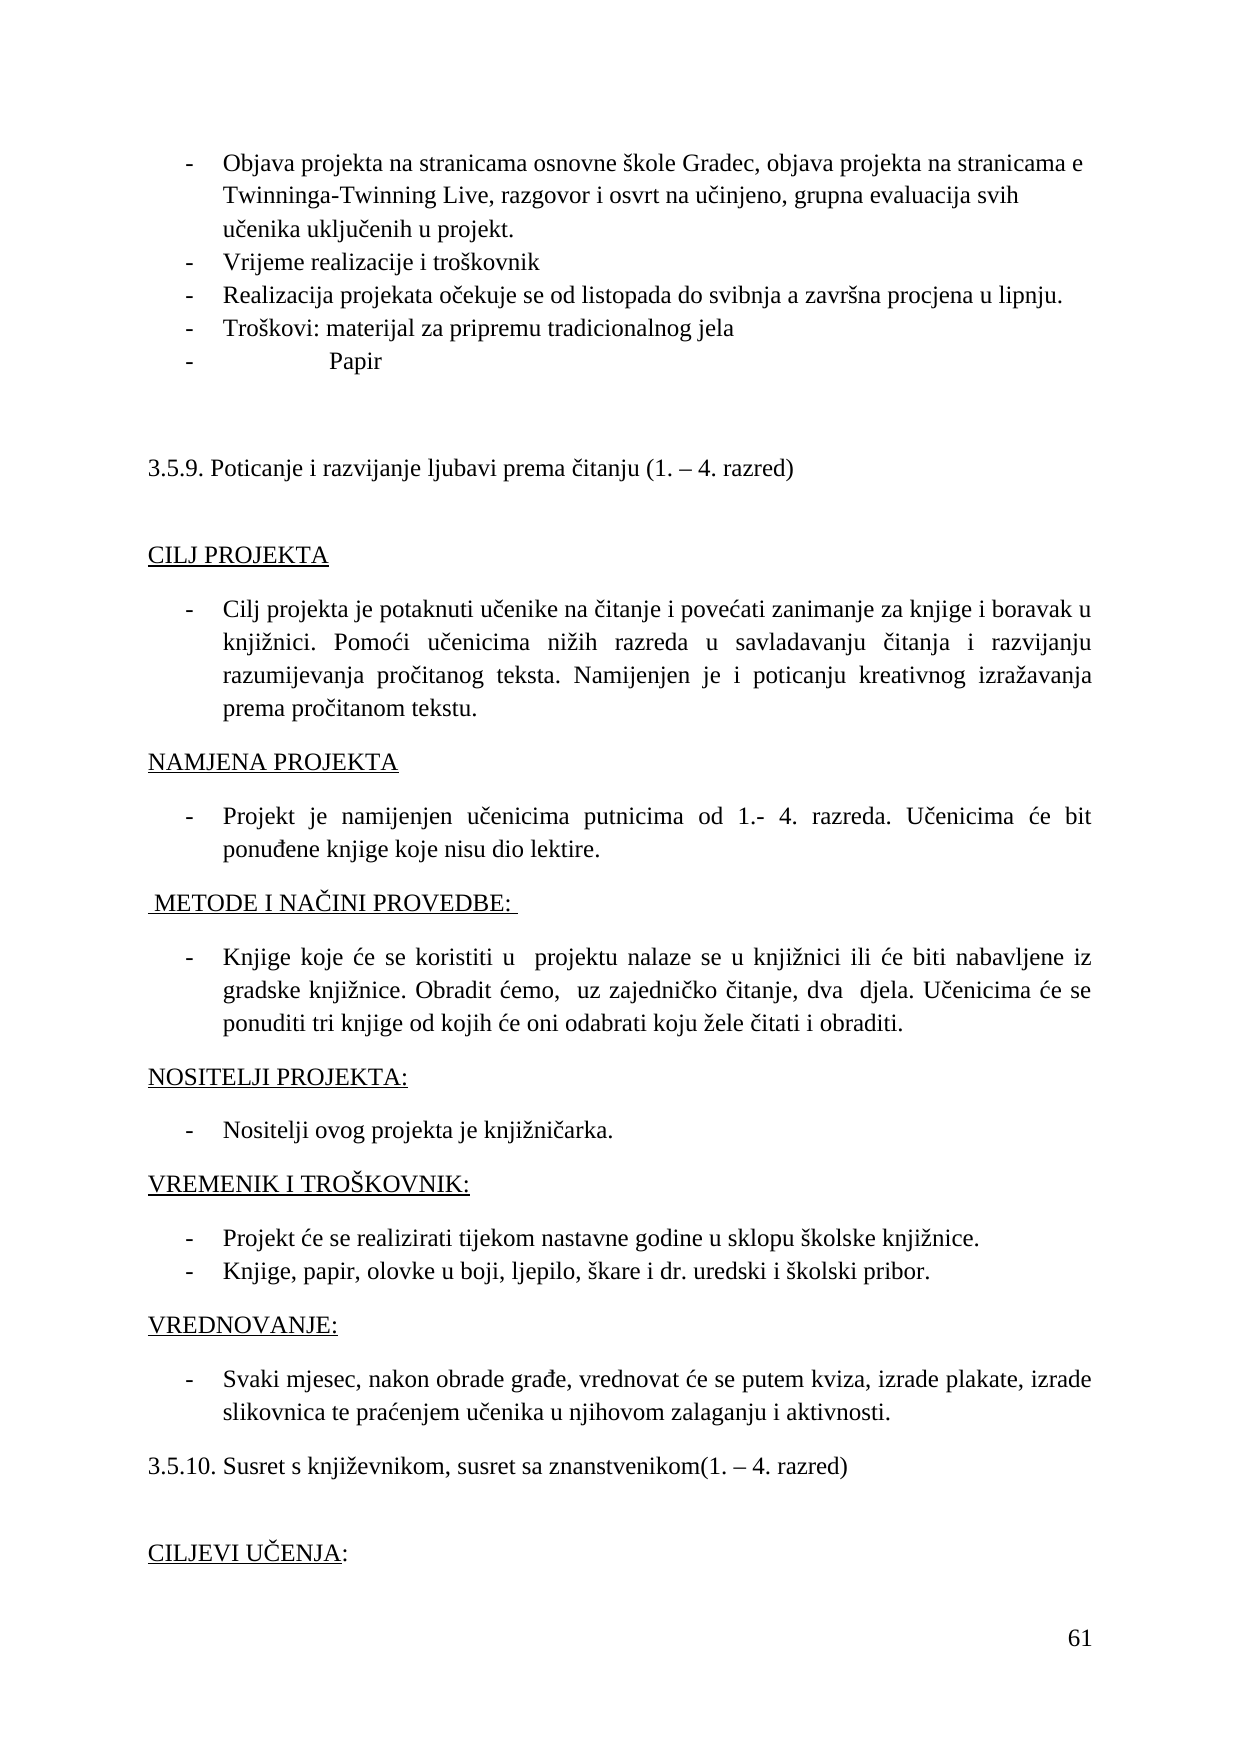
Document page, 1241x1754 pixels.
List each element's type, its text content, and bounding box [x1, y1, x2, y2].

list Knjige, papir, olovke u boji, ljepilo, škare i dr. uredski i školski pribor. [185, 1256, 1093, 1285]
subtitle 3.5.9. Poticanje i razvijanje ljubavi prema čitanju (1. – 4. razred) [148, 453, 1093, 482]
list Realizacija projekata očekuje se od listopada do svibnja a završna procjena u lipnju. [185, 280, 1093, 308]
list Projekt će se realizirati tijekom nastavne godine u sklopu školske knjižnice. [185, 1223, 1093, 1252]
text CILJEVI UČENJA: [148, 1538, 1093, 1566]
list Nositelji ovog projekta je knjižničarka. [185, 1115, 1093, 1144]
list Knjige koje će se koristiti u projektu nalaze se u knjižnici ili će biti nabavljene iz gradske knjižnice. Obradit ćemo, uz zajedničko čitanje, dva djela. Učenicima će se ponuditi tri knjige od kojih će oni odabrati koju žele čitati i obraditi. [185, 942, 1093, 1036]
text NAMJENA PROJEKTA [148, 747, 1093, 776]
list Troškovi: materijal za pripremu tradicionalnog jela [185, 313, 1093, 341]
list Papir [185, 346, 1093, 374]
list Svaki mjesec, nakon obrade građe, vrednovat će se putem kviza, izrade plakate, izrade slikovnica te praćenjem učenika u njihovom zalaganju i aktivnosti. [185, 1364, 1093, 1426]
text NOSITELJI PROJEKTA: [148, 1062, 1093, 1090]
text METODE I NAČINI PROVEDBE: [148, 888, 1093, 917]
list Cilj projekta je potaknuti učenike na čitanje i povećati zanimanje za knjige i boravak u knjižnici. Pomoći učenicima nižih razreda u savladavanju čitanja i razvijanju razumijevanja pročitanog teksta. Namijenjen je i poticanju kreativnog izražavanja prema pročitanom tekstu. [185, 594, 1093, 722]
subtitle 3.5.10. Susret s književnikom, susret sa znanstvenikom(1. – 4. razred) [148, 1451, 1093, 1479]
text VREDNOVANJE: [148, 1310, 1093, 1339]
list Vrijeme realizacije i troškovnik [185, 247, 1093, 275]
text VREMENIK I TROŠKOVNIK: [148, 1169, 1093, 1198]
list Objava projekta na stranicama osnovne škole Gradec, objava projekta na stranicama e Twinninga-Twinning Live, razgovor i osvrt na učinjeno, grupna evaluacija svih učenika uključenih u projekt. [185, 148, 1093, 242]
text CILJ PROJEKTA [148, 540, 1093, 569]
list Projekt je namijenjen učenicima putnicima od 1.- 4. razreda. Učenicima će bit ponuđene knjige koje nisu dio lektire. [185, 801, 1093, 863]
